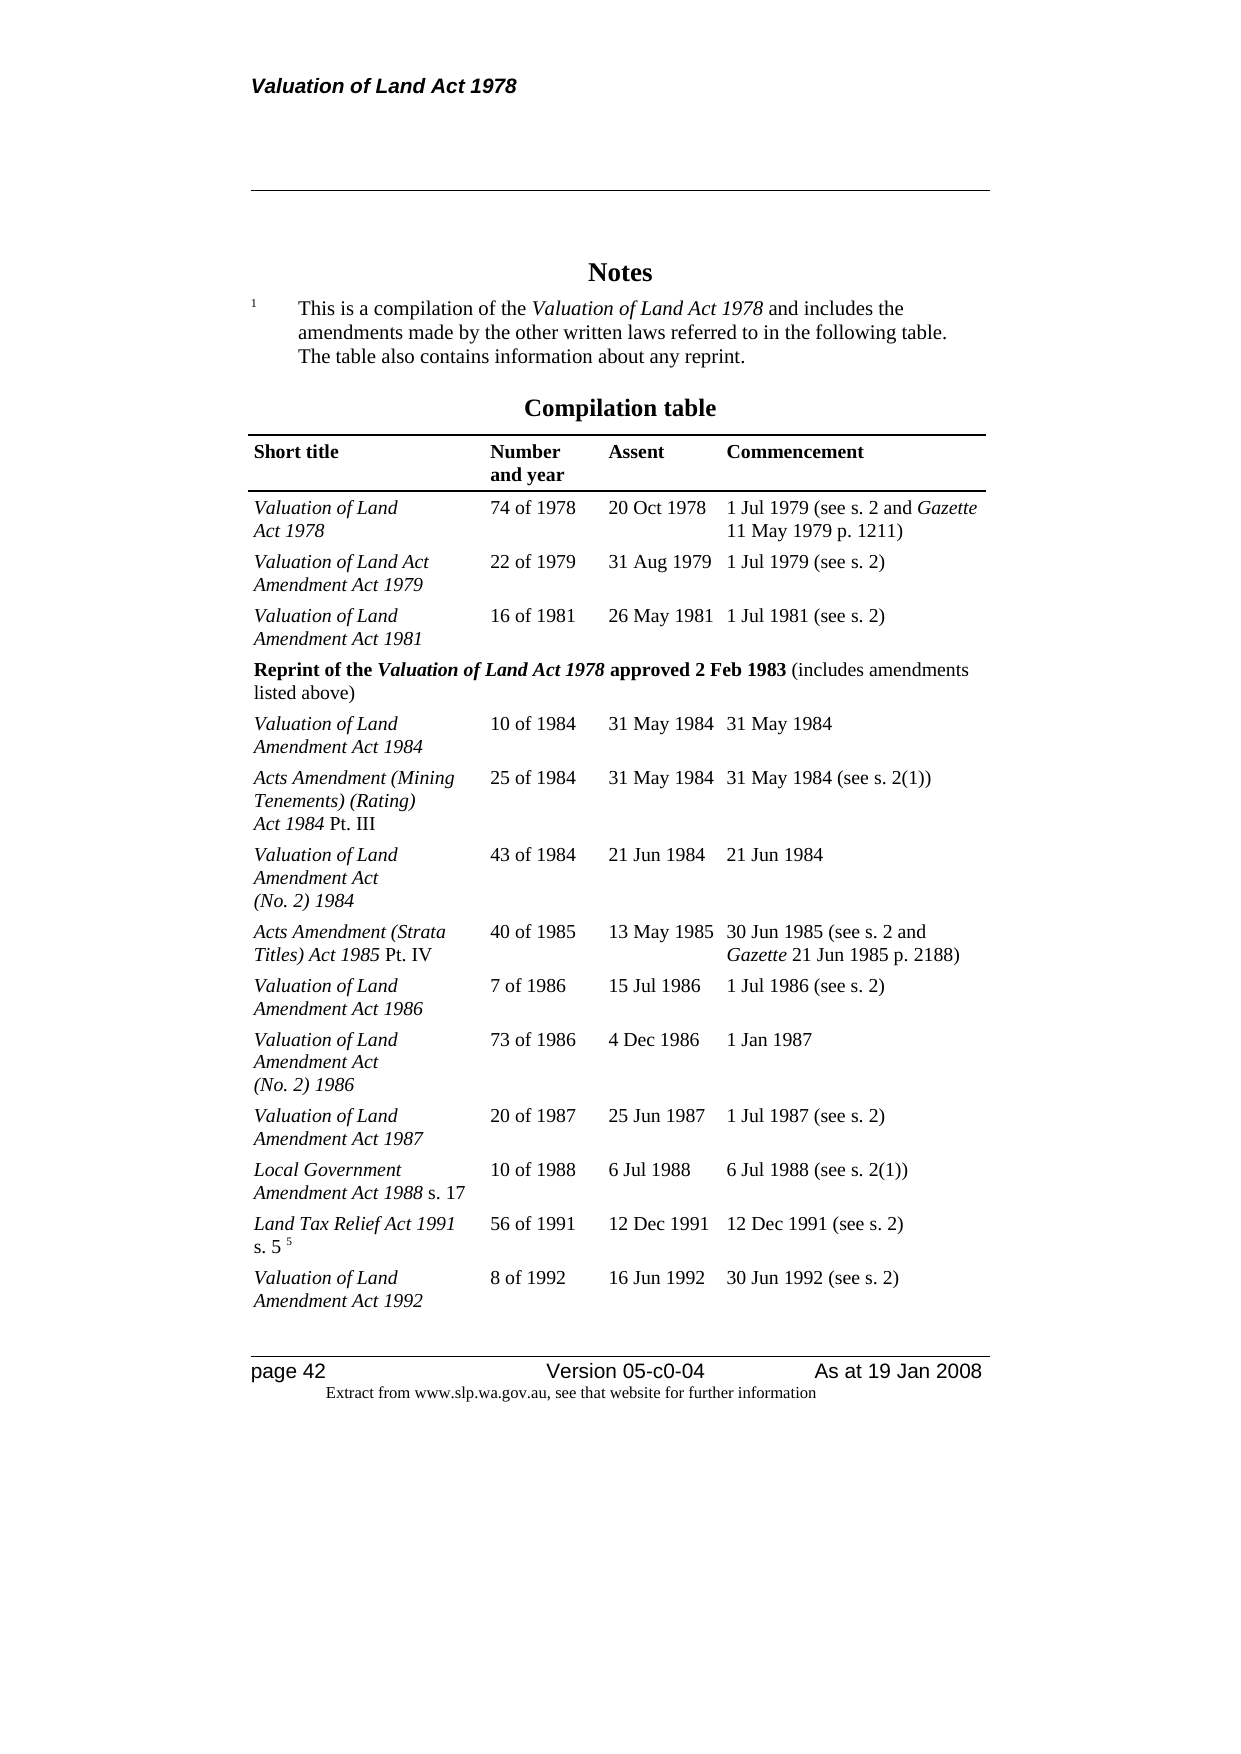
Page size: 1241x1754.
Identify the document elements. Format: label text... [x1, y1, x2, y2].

table_cell 30 Jun 1992 (see s. 2) [721, 1262, 986, 1316]
table_cell 74 of 1978 [484, 492, 602, 546]
table_header Number and year [484, 436, 602, 490]
table_cell 31 May 1984 [603, 762, 721, 839]
table_cell 10 of 1984 [484, 708, 602, 762]
table_cell 30 Jun 1985 (see s. 2 and Gazette 21 Jun 1985 p. 2188) [721, 916, 986, 969]
table_cell 6 Jul 1988 [603, 1154, 721, 1208]
table_cell 25 of 1984 [484, 762, 602, 839]
table_cell 8 of 1992 [484, 1262, 602, 1316]
table_cell 12 Dec 1991 (see s. 2) [721, 1208, 986, 1262]
table_cell 16 Jun 1992 [603, 1262, 721, 1316]
table_header Assent [603, 436, 721, 490]
table_header Commencement [721, 436, 986, 490]
table_cell Valuation of Land Amendment Act 1986 [248, 970, 484, 1023]
subtitle Notes [251, 256, 990, 287]
table_cell 7 of 1986 [484, 970, 602, 1023]
table_cell Valuation of Land Amendment Act (No. 2) 1984 [248, 839, 484, 916]
table_cell 56 of 1991 [484, 1208, 602, 1262]
table_cell 1 Jul 1981 (see s. 2) [721, 600, 986, 654]
table_cell 22 of 1979 [484, 546, 602, 600]
table_cell 6 Jul 1988 (see s. 2(1)) [721, 1154, 986, 1208]
table_cell 1 Jul 1979 (see s. 2) [721, 546, 986, 600]
table_cell 1 Jul 1979 (see s. 2 and Gazette 11 May 1979 p. 1211) [721, 492, 986, 546]
table_cell Local Government Amendment Act 1988 s. 17 [248, 1154, 484, 1208]
table_cell Valuation of Land Amendment Act 1981 [248, 600, 484, 654]
table_cell Valuation of Land Amendment Act (No. 2) 1986 [248, 1024, 484, 1100]
table_cell 15 Jul 1986 [603, 970, 721, 1023]
table_cell 1 Jul 1986 (see s. 2) [721, 970, 986, 1023]
table_cell 43 of 1984 [484, 839, 602, 916]
table_cell 10 of 1988 [484, 1154, 602, 1208]
table_cell Valuation of Land Amendment Act 1992 [248, 1262, 484, 1316]
table_cell 1 Jul 1987 (see s. 2) [721, 1100, 986, 1154]
table_cell 13 May 1985 [603, 916, 721, 969]
table_header Short title [248, 436, 484, 490]
table_cell Reprint of the Valuation of Land Act 1978 approved 2 Feb 1983 (includes amendments listed above) [248, 654, 986, 708]
table_cell 21 Jun 1984 [721, 839, 986, 916]
table_cell 25 Jun 1987 [603, 1100, 721, 1154]
table_cell 26 May 1981 [603, 600, 721, 654]
table_cell 16 of 1981 [484, 600, 602, 654]
table_cell 1 Jan 1987 [721, 1024, 986, 1100]
table_cell Valuation of Land Amendment Act 1987 [248, 1100, 484, 1154]
table_cell 31 Aug 1979 [603, 546, 721, 600]
table_cell Acts Amendment (Strata Titles) Act 1985 Pt. IV [248, 916, 484, 969]
table_cell Acts Amendment (Mining Tenements) (Rating) Act 1984 Pt. III [248, 762, 484, 839]
table_cell 12 Dec 1991 [603, 1208, 721, 1262]
table_cell 20 Oct 1978 [603, 492, 721, 546]
table_cell Valuation of Land Act 1978 [248, 492, 484, 546]
table_cell 31 May 1984 [721, 708, 986, 762]
table_cell 31 May 1984 (see s. 2(1)) [721, 762, 986, 839]
table_cell Valuation of Land Amendment Act 1984 [248, 708, 484, 762]
table_cell 4 Dec 1986 [603, 1024, 721, 1100]
table_cell 20 of 1987 [484, 1100, 602, 1154]
table_cell Land Tax Relief Act 1991 s. 5 5 [248, 1208, 484, 1262]
table_cell 21 Jun 1984 [603, 839, 721, 916]
text 1 This is a compilation of the Valuation of Land Act 1978 and includes the amendments made by the other written laws referred to in the following table. The table also contains information about any reprint. [251, 296, 951, 368]
table_cell 73 of 1986 [484, 1024, 602, 1100]
table_cell 40 of 1985 [484, 916, 602, 969]
table_cell 31 May 1984 [603, 708, 721, 762]
table_cell Valuation of Land Act Amendment Act 1979 [248, 546, 484, 600]
subtitle Compilation table [251, 393, 990, 422]
